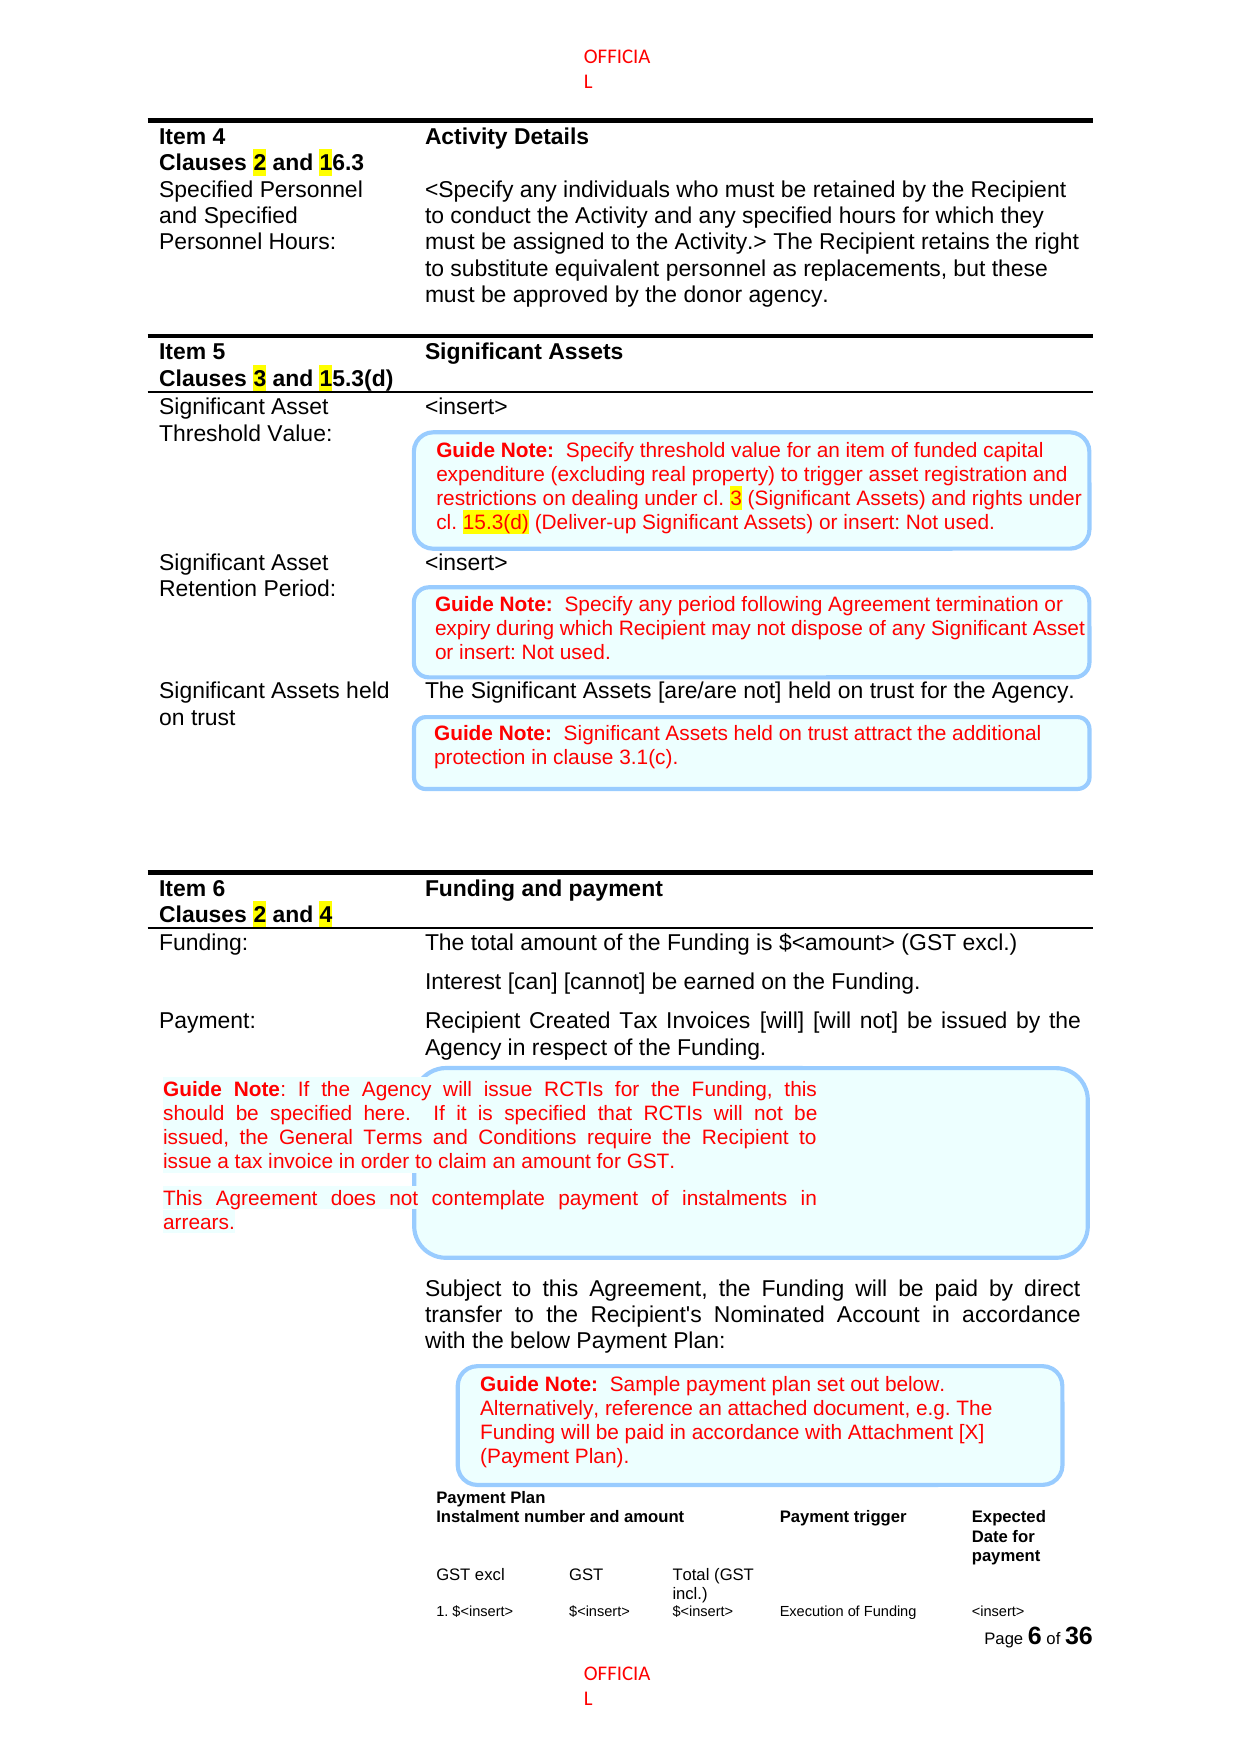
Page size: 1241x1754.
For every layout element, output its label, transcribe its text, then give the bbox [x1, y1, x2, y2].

table_cell The total amount of the Funding is $<amount> (GST excl.) Interest [can] [cannot] be earned on the Funding. [414, 929, 1092, 1007]
table_header Significant Assets [414, 338, 1092, 391]
table_cell Payment: [148, 1007, 413, 1620]
table_cell The Significant Assets [are/are not] held on trust for the Agency. [414, 678, 1092, 725]
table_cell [414, 1007, 1092, 1620]
table_cell Significant Asset Retention Period: [148, 549, 413, 677]
table_cell Funding: [148, 929, 413, 1007]
table_cell Significant Asset Threshold Value: [148, 393, 413, 549]
table_header Item 4 Clauses 2 and 16.3 [148, 123, 413, 176]
table_cell The Significant Assets [are/are not] held on trust for the Agency. [414, 782, 1092, 843]
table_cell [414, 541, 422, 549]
table_cell <insert> [414, 549, 1092, 598]
table_cell Significant Assets held on trust [148, 678, 413, 843]
table_cell Specified Personnel and Specified Personnel Hours: [148, 176, 413, 307]
table_cell <Specify any individuals who must be retained by the Recipient to conduct the Activity and any specified hours for which they must be assigned to the Activity.> The Recipient retains the right to substitute equivalent personnel as replacements, but these must be approved by the donor agency. [414, 176, 1092, 307]
table_header Item 6 Clauses 2 and 4 [148, 875, 413, 927]
table_cell <insert> [414, 393, 1092, 447]
table_header Item 5 Clauses 3 and 15.3(d) [148, 338, 413, 391]
table_header Activity Details [414, 123, 1092, 176]
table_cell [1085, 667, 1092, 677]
table_header Funding and payment [414, 875, 1092, 927]
